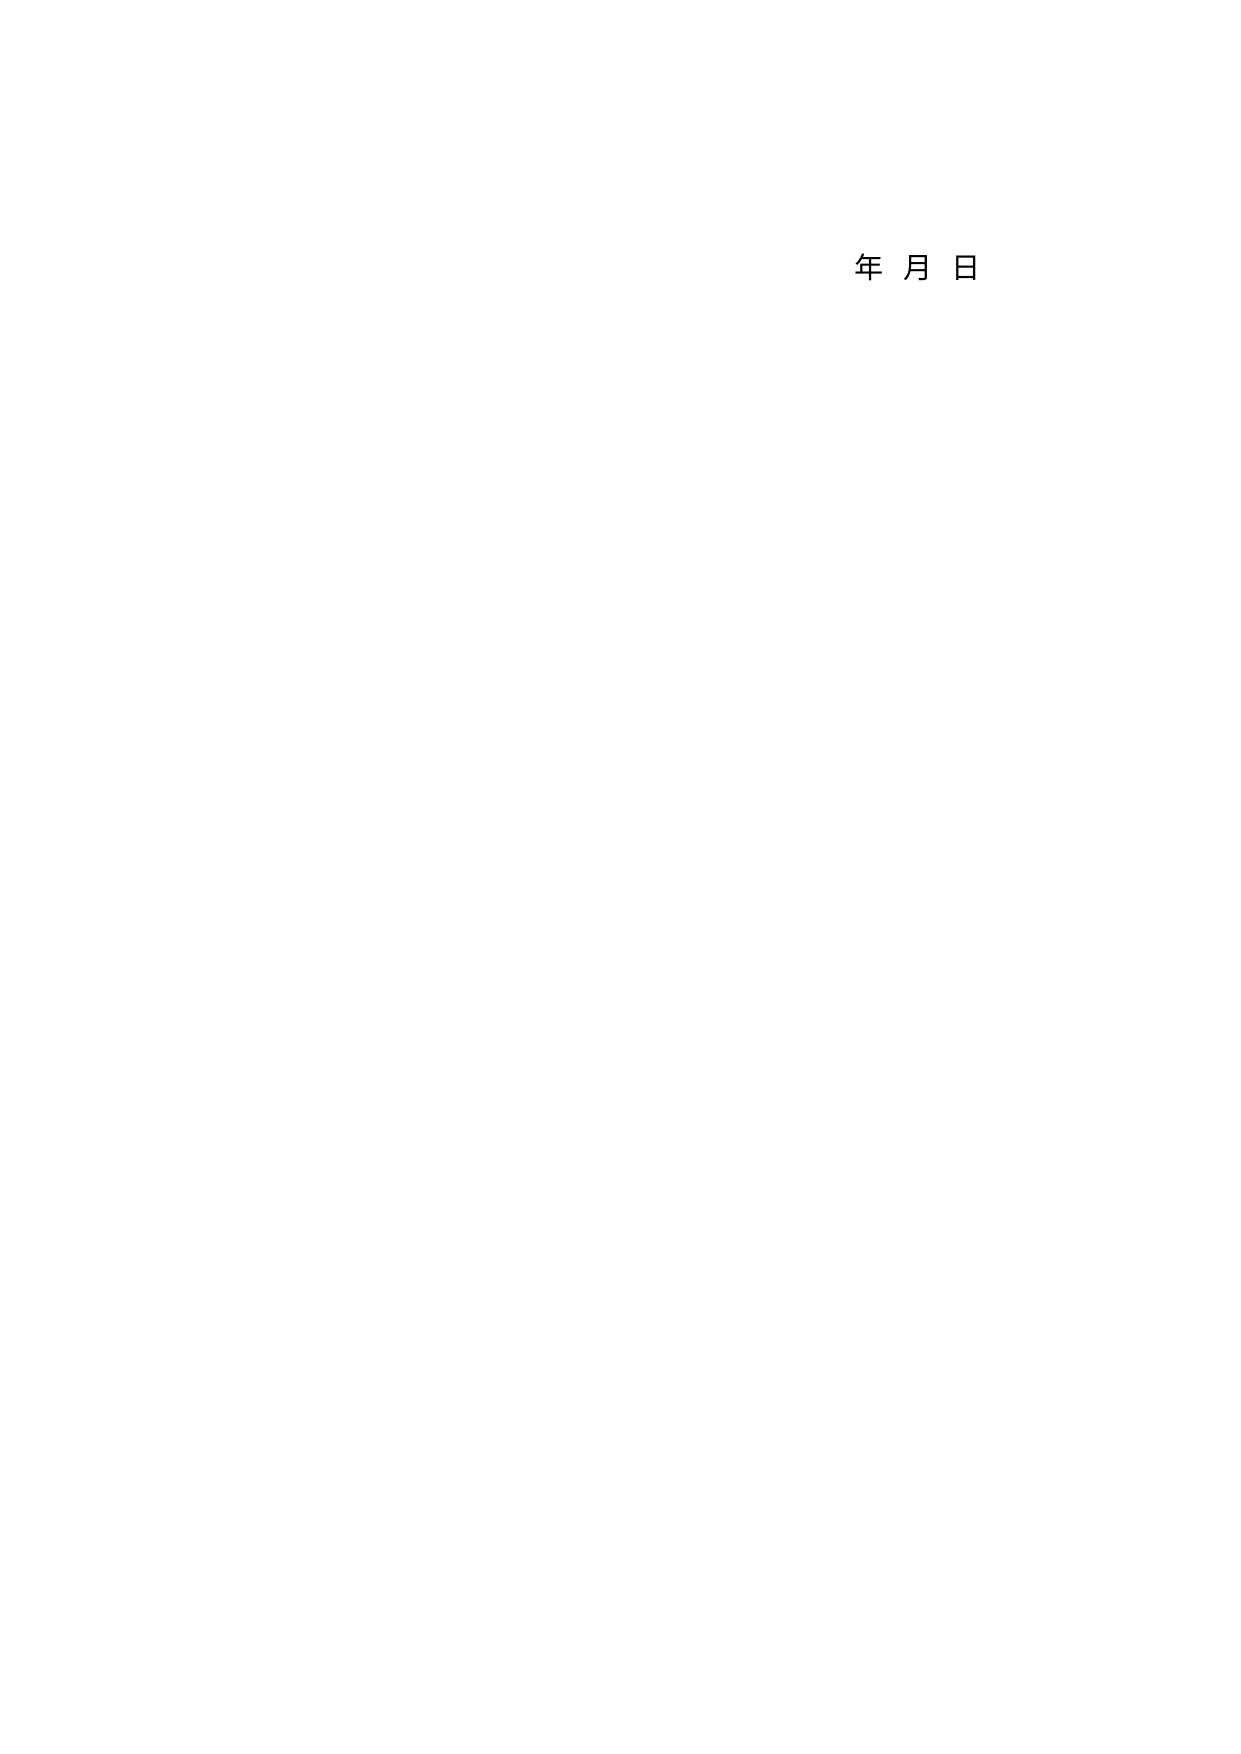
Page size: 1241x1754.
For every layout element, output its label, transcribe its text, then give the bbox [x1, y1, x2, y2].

text 年 月 日 [165, 233, 1087, 298]
